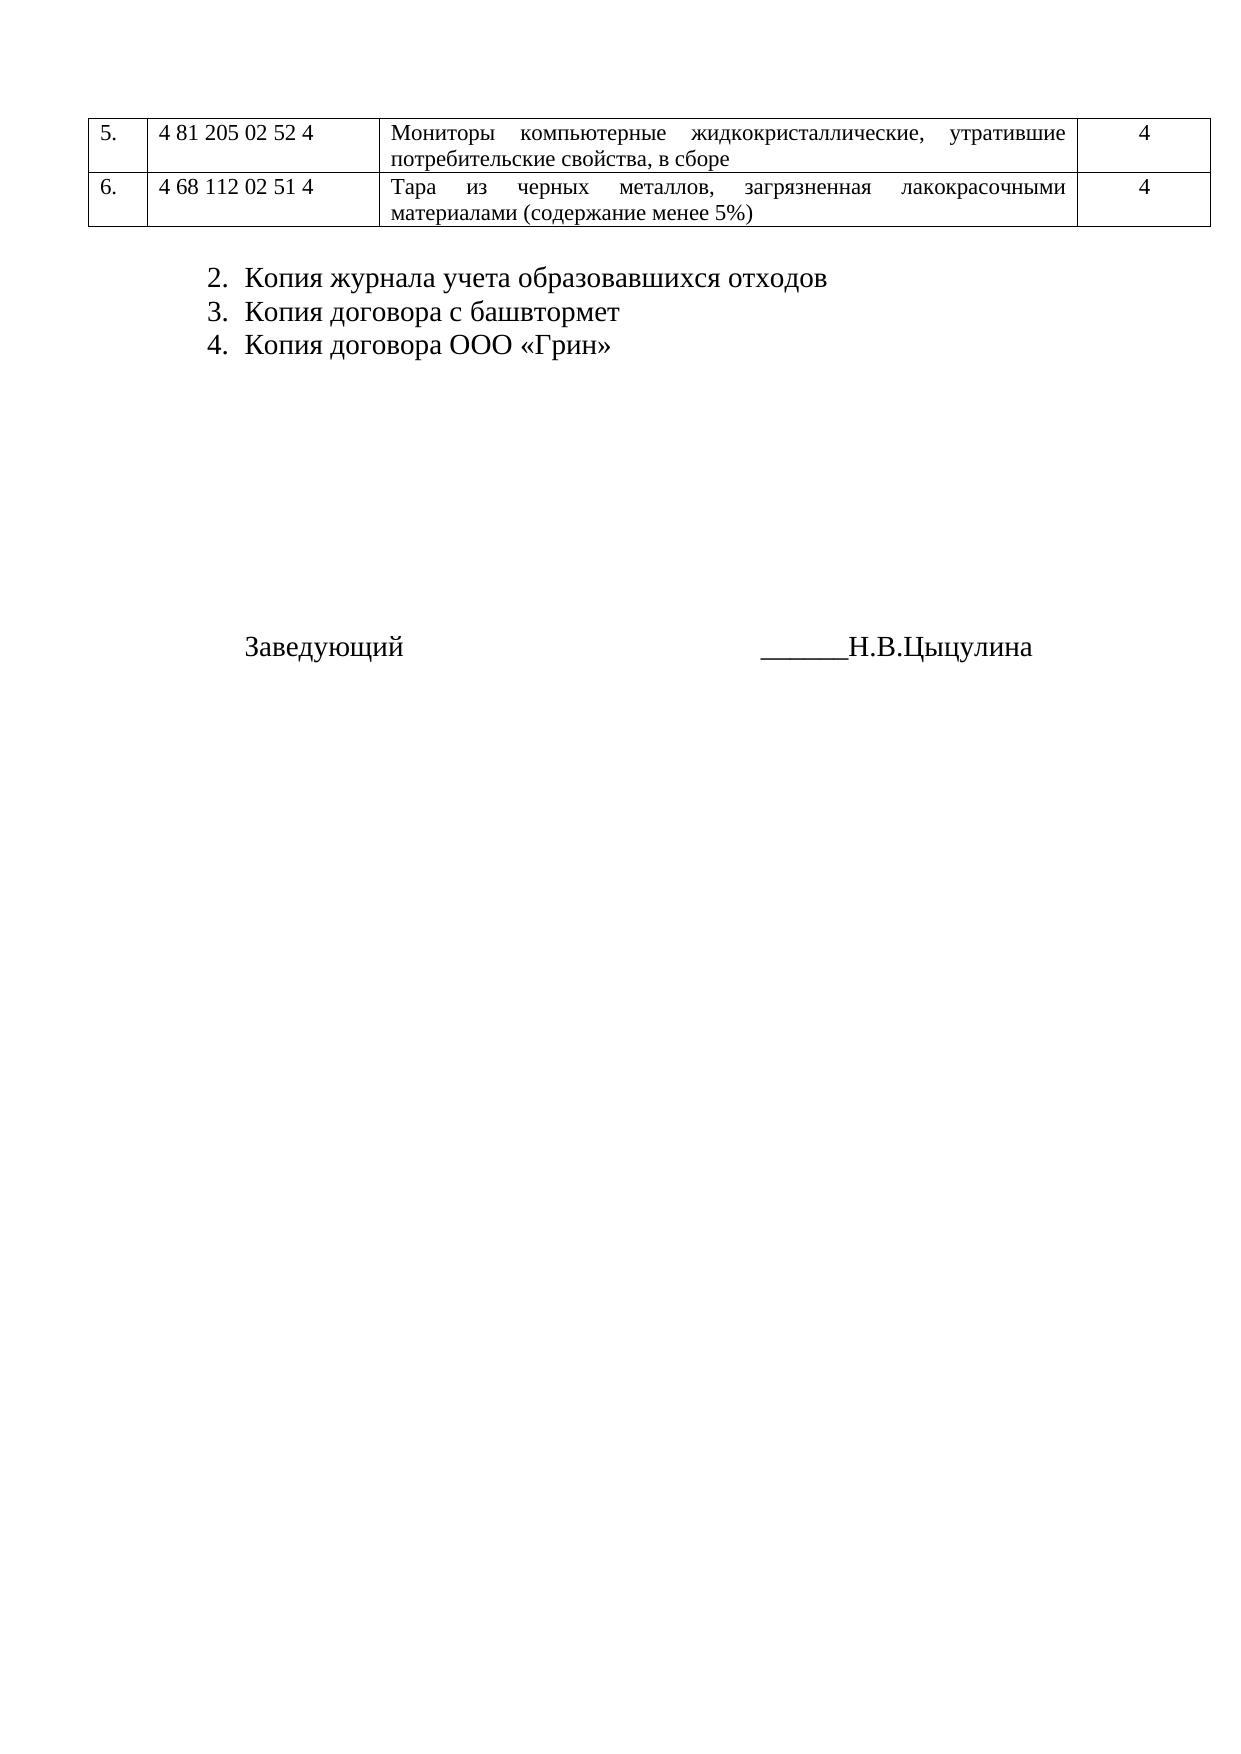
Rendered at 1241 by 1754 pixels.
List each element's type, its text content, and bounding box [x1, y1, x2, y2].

table_cell 5. [89, 119, 147, 172]
list Копия договора с башвтормет [207, 294, 1152, 327]
table_cell 4 81 205 02 52 4 [148, 119, 379, 172]
list Копия договора ООО «Грин» [207, 327, 1152, 361]
table_cell Тара из черных металлов, загрязненная лакокрасочными материалами (содержание менее 5%) [380, 173, 1077, 226]
table_cell 4 [1078, 119, 1210, 172]
table_cell 4 [1078, 173, 1210, 226]
list Заведующий ______Н.В.Цыцулина [244, 629, 1152, 663]
list Копия журнала учета образовавшихся отходов [207, 260, 1152, 294]
table_cell 4 68 112 02 51 4 [148, 173, 379, 226]
table_cell Мониторы компьютерные жидкокристаллические, утратившие потребительские свойства, в сборе [380, 119, 1077, 172]
table_cell 6. [89, 173, 147, 226]
